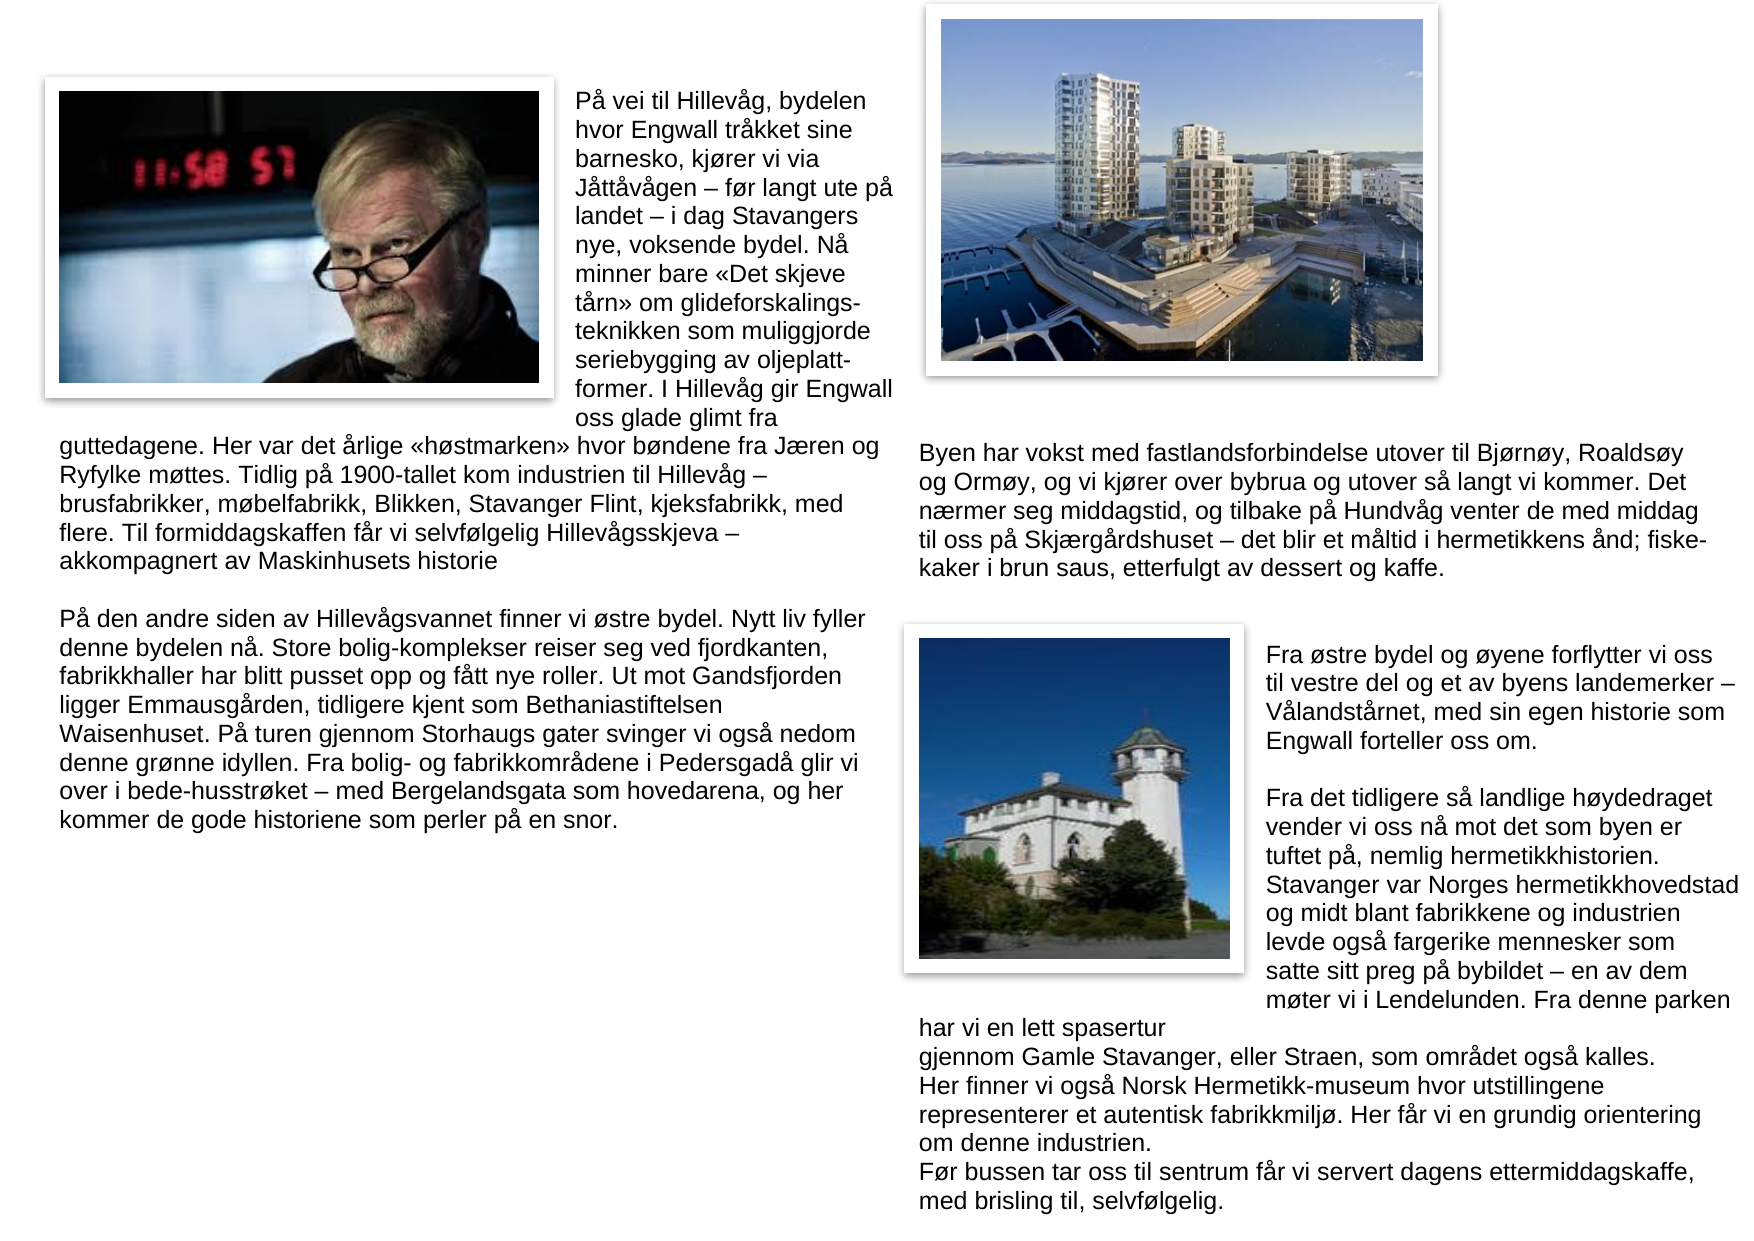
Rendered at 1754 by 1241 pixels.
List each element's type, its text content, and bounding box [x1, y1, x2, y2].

text satte sitt preg på bybildet – en av dem møter vi i Lendelunden. Fra denne parken har vi en lett spasertur gjennom Gamle Stavanger, eller Straen, som området også kalles. Her finner vi også Norsk Hermetikk-museum hvor utstillingene representerer et autentisk fabrikkmiljø. Her får vi en grundig orientering om denne industrien. Før bussen tar oss til sentrum får vi servert dagens ettermiddagskaffe, med brisling til, selvfølgelig. [919, 956, 1754, 1215]
text til vestre del og et av byens landemerker – Vålandstårnet, med sin egen historie som Engwall forteller oss om. [1250, 668, 1754, 755]
text Fra det tidligere så landlige høydedraget [1250, 783, 1754, 812]
picture [919, 638, 1230, 959]
text På den andre siden av Hillevågsvannet finner vi østre bydel. Nytt liv fyller denne bydelen nå. Store bolig-komplekser reiser seg ved fjordkanten, fabrikkhaller har blitt pusset opp og fått nye roller. Ut mot Gandsfjorden ligger Emmausgården, tidligere kjent som Bethaniastiftelsen Waisenhuset. På turen gjennom Storhaugs gater svinger vi også nedom denne grønne idyllen. Fra bolig- og fabrikkområdene i Pedersgadå glir vi over i bede-husstrøket – med Bergelandsgata som hovedarena, og her kommer de gode historiene som perler på en snor. [59, 604, 894, 834]
text Byen har vokst med fastlandsforbindelse utover til Bjørnøy, Roaldsøy [919, 438, 1754, 467]
picture [941, 19, 1423, 361]
text til oss på Skjærgårdshuset – det blir et måltid i hermetikkens ånd; fiske-kaker i brun saus, etterfulgt av dessert og kaffe. [919, 525, 1754, 582]
text og Ormøy, og vi kjører over bybrua og utover så langt vi kommer. Det nærmer seg middagstid, og tilbake på Hundvåg venter de med middag [919, 467, 1754, 525]
text vender vi oss nå mot det som byen er tuftet på, nemlig hermetikkhistorien. Stavanger var Norges hermetikkhovedstad og midt blant fabrikkene og industrien levde også fargerike mennesker som [1250, 812, 1754, 956]
text Fra østre bydel og øyene forflytter vi oss [1250, 640, 1754, 668]
picture [59, 91, 539, 383]
